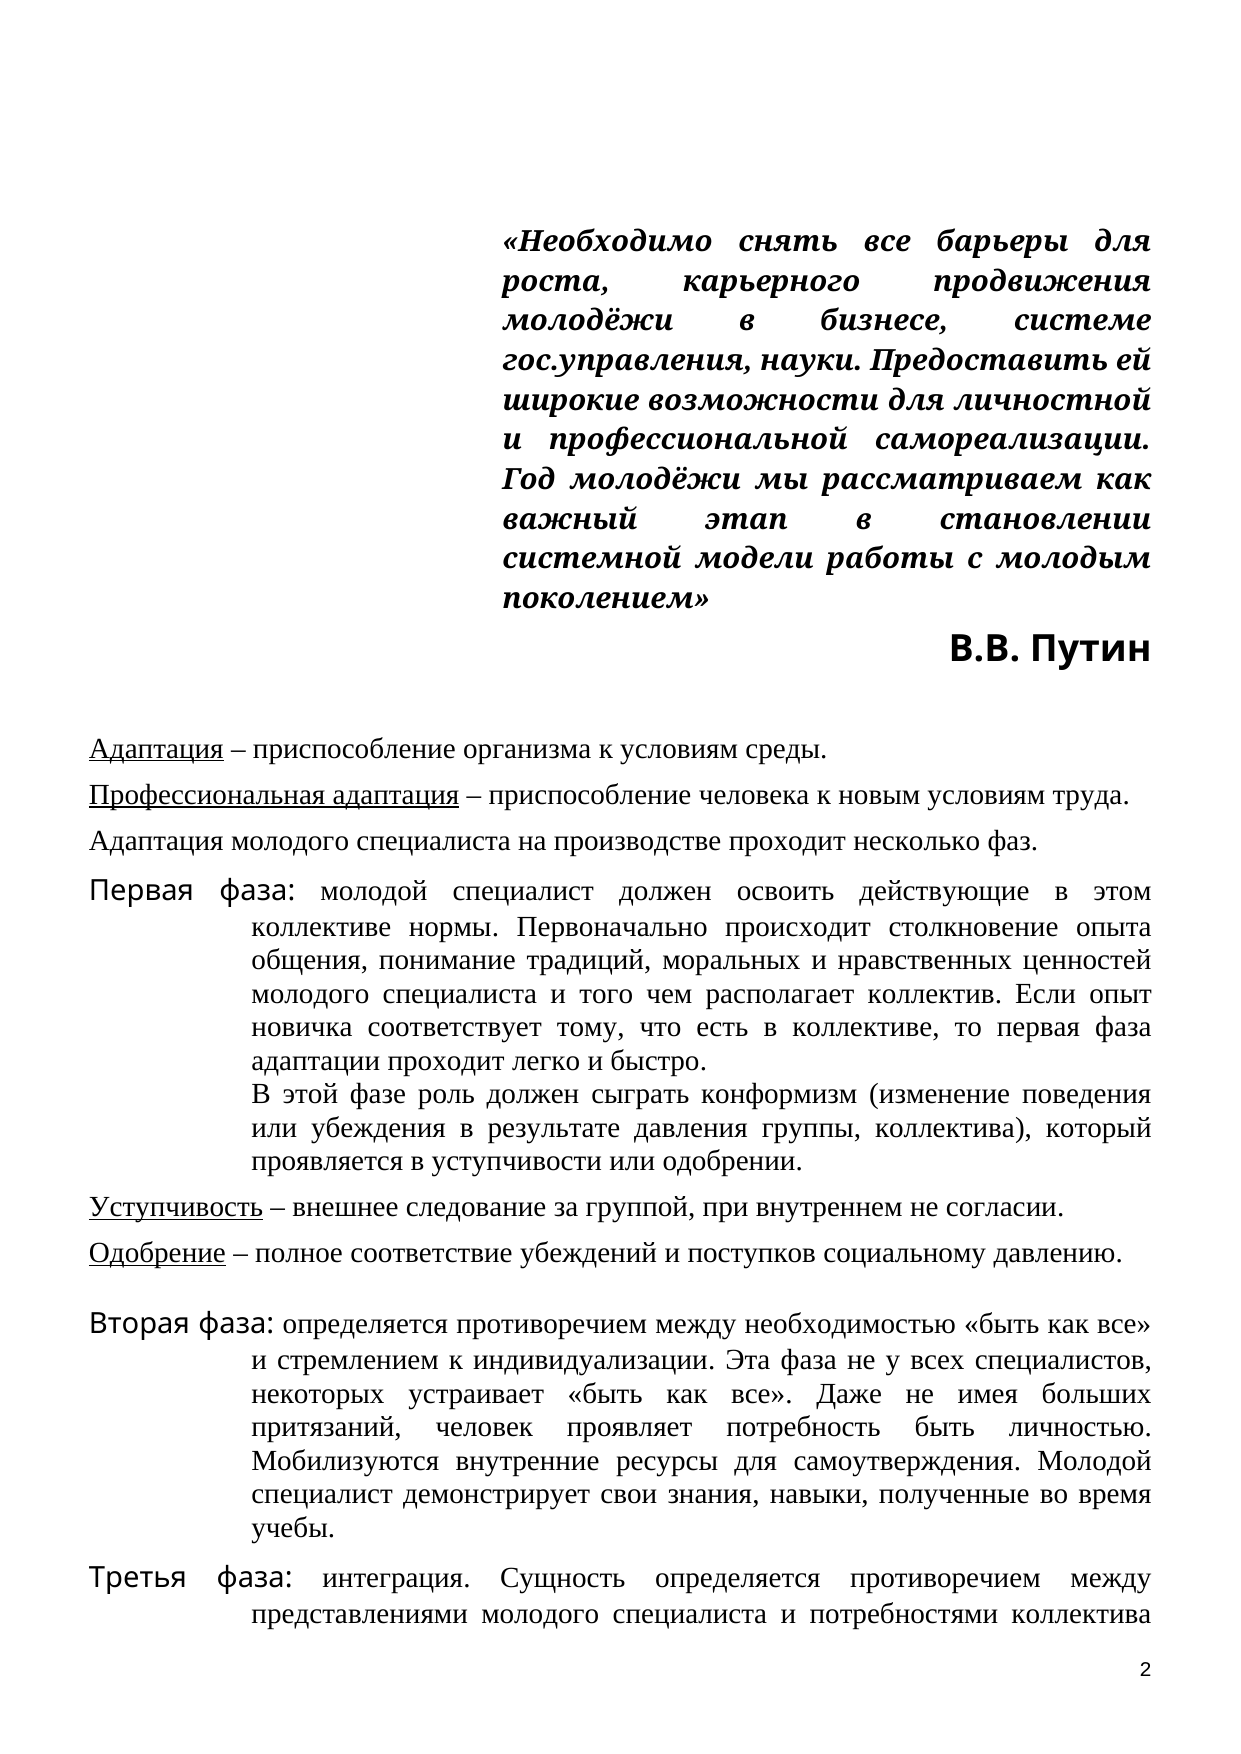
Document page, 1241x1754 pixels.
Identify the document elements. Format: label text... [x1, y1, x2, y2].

text Вторая фаза: определяется противоречием между необходимостью «быть как все» и стремлением к индивидуализации. Эта фаза не у всех специалистов, некоторых устраивает «быть как все». Даже не имея больших притязаний, человек проявляет потребность быть личностью. Мобилизуются внутренние ресурсы для самоутверждения. Молодой специалист демонстрирует свои знания, навыки, полученные во время учебы. [89, 1303, 1152, 1543]
text Первая фаза: молодой специалист должен освоить действующие в этом коллективе нормы. Первоначально происходит столкновение опыта общения, понимание традиций, моральных и нравственных ценностей молодого специалиста и того чем располагает коллектив. Если опыт новичка соответствует тому, что есть в коллективе, то первая фаза адаптации проходит легко и быстро. [89, 869, 1152, 1076]
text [89, 1556, 1152, 1629]
text Одобрение – полное соответствие убеждений и поступков социальному давлению. [89, 1236, 1152, 1269]
text «Необходимо снять все барьеры для роста, карьерного продвижения молодёжи в бизнесе, системе гос.управления, науки. Предоставить ей широкие возможности для личностной и профессиональной самореализации. Год молодёжи мы рассматриваем как важный этап в становлении системной модели работы с молодым поколением» [502, 220, 1152, 617]
text В.В. Путин [89, 621, 1152, 672]
text Адаптация – приспособление организма к условиям среды. [89, 731, 1152, 764]
text В этой фазе роль должен сыграть конформизм (изменение поведения или убеждения в результате давления группы, коллектива), который проявляется в уступчивости или одобрении. [251, 1076, 1152, 1177]
text Уступчивость – внешнее следование за группой, при внутреннем не согласии. [89, 1189, 1152, 1223]
text Профессиональная адаптация – приспособление человека к новым условиям труда. [89, 777, 1152, 810]
text Адаптация молодого специалиста на производстве проходит несколько фаз. [89, 823, 1152, 856]
